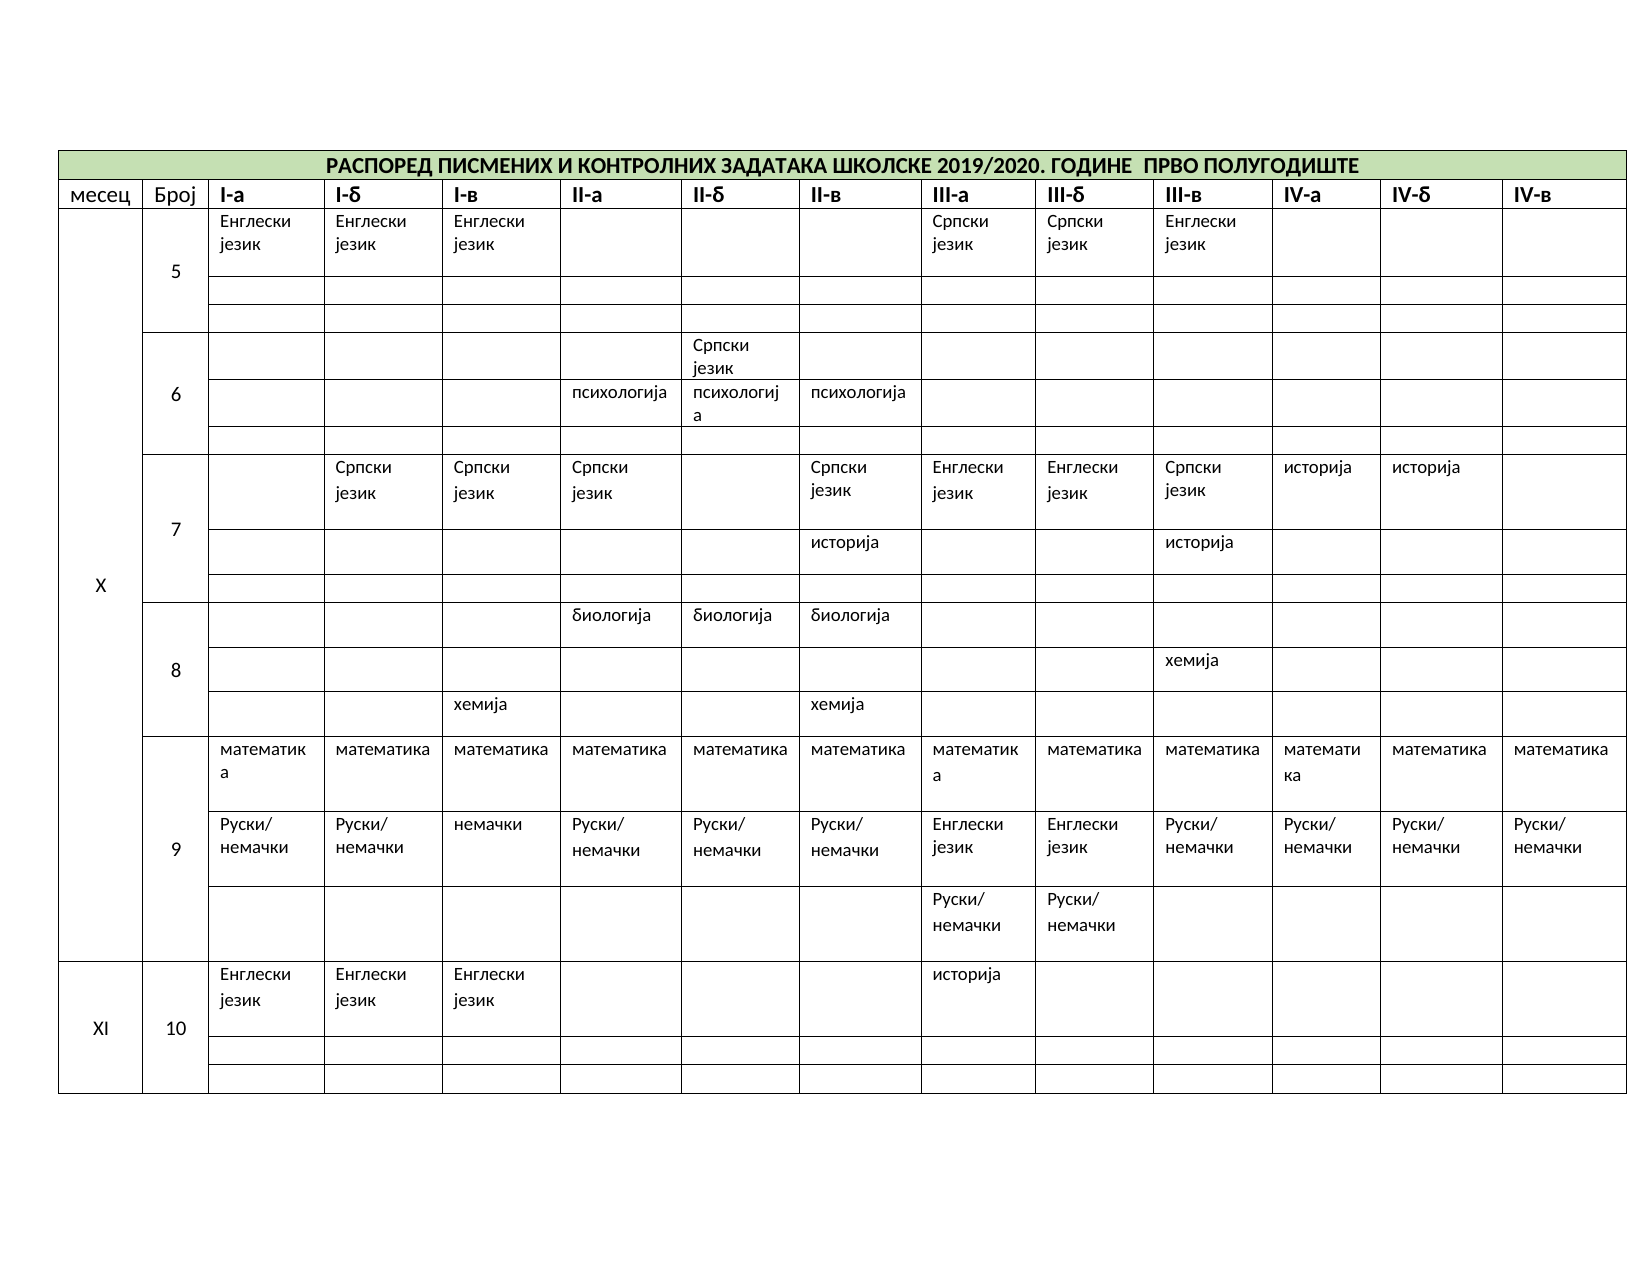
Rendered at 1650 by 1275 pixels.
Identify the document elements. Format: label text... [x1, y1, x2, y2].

table_cell [561, 427, 681, 454]
table_cell [1503, 1065, 1626, 1092]
table_cell [1154, 962, 1272, 1036]
table_cell [1381, 333, 1502, 379]
table_cell [1381, 1037, 1502, 1064]
table_cell биологија [800, 603, 921, 647]
table_cell I-б [325, 180, 442, 208]
table_cell Српски језик [325, 455, 442, 529]
table_cell [1503, 209, 1626, 276]
table_cell [1503, 277, 1626, 304]
table_cell историја [1273, 455, 1380, 529]
table_cell [1273, 209, 1380, 276]
table_cell [682, 209, 799, 276]
table_cell [1381, 380, 1502, 426]
table_cell [682, 277, 799, 304]
table_cell [1036, 427, 1153, 454]
table_cell [561, 648, 681, 691]
table_cell [1381, 1065, 1502, 1092]
table_cell [443, 277, 560, 304]
table_cell [1154, 333, 1272, 379]
table_cell 9 [143, 737, 208, 961]
table_cell [209, 692, 324, 736]
table_cell Енглески језик [209, 209, 324, 276]
table_cell [800, 575, 921, 602]
table_cell [1503, 380, 1626, 426]
table_cell [800, 277, 921, 304]
table_cell Енглески језик [325, 209, 442, 276]
table_cell I-в [443, 180, 560, 208]
table_cell [443, 887, 560, 961]
table_cell [1036, 962, 1153, 1036]
table_cell II-а [561, 180, 681, 208]
table_cell III-в [1154, 180, 1272, 208]
table_cell IV-а [1273, 180, 1380, 208]
table_cell 10 [143, 962, 208, 1092]
table_cell математика [1154, 737, 1272, 811]
table_cell хемија [443, 692, 560, 736]
table_cell Српски језик [1036, 209, 1153, 276]
table_cell [1503, 530, 1626, 574]
table_cell [1503, 427, 1626, 454]
table_cell математика [443, 737, 560, 811]
table_cell математика [682, 737, 799, 811]
table_cell [1503, 648, 1626, 691]
table_cell Енглески језик [1036, 455, 1153, 529]
table_cell [561, 962, 681, 1036]
table_cell XI [59, 962, 142, 1092]
table_cell [1503, 692, 1626, 736]
table_cell Руски/ немачки [1503, 812, 1626, 886]
table_cell [561, 575, 681, 602]
table_cell [443, 380, 560, 426]
table_cell [1503, 962, 1626, 1036]
table_cell II-б [682, 180, 799, 208]
table_cell Руски/ немачки [1036, 887, 1153, 961]
table_cell [209, 455, 324, 529]
table_cell [682, 575, 799, 602]
table_cell математика [800, 737, 921, 811]
table_cell III-б [1036, 180, 1153, 208]
table_cell [561, 277, 681, 304]
table_cell [561, 305, 681, 332]
table_cell [1154, 277, 1272, 304]
table_cell [325, 575, 442, 602]
table_cell [561, 887, 681, 961]
table_cell математика [1503, 737, 1626, 811]
table_cell [800, 648, 921, 691]
table_cell [682, 1065, 799, 1092]
table_cell 6 [143, 333, 208, 454]
table_cell [1381, 530, 1502, 574]
table_cell [1036, 305, 1153, 332]
table_cell [1381, 209, 1502, 276]
table_cell [1273, 603, 1380, 647]
table_cell II-в [800, 180, 921, 208]
table_cell [1273, 530, 1380, 574]
table_cell [922, 380, 1035, 426]
table_cell [209, 305, 324, 332]
table_cell [922, 427, 1035, 454]
table_cell [1036, 1037, 1153, 1064]
table_cell Српски језик [800, 455, 921, 529]
table_cell хемија [1154, 648, 1272, 691]
table_cell [209, 380, 324, 426]
table_cell X [59, 209, 142, 961]
table_cell [1503, 575, 1626, 602]
table_cell [1154, 1037, 1272, 1064]
table_cell Руски/немачки [800, 812, 921, 886]
table_cell IV-б [1381, 180, 1502, 208]
table_cell [682, 455, 799, 529]
table_cell [1154, 305, 1272, 332]
table_cell [443, 1037, 560, 1064]
table_cell [561, 530, 681, 574]
table_cell [922, 530, 1035, 574]
table_cell [1273, 1065, 1380, 1092]
table_cell историја [1154, 530, 1272, 574]
table_cell [325, 692, 442, 736]
table_cell [800, 962, 921, 1036]
table_cell [1036, 575, 1153, 602]
table_cell [682, 887, 799, 961]
table_cell [922, 603, 1035, 647]
table_cell [1273, 692, 1380, 736]
table_cell Енглески језик [325, 962, 442, 1036]
table_cell [1273, 887, 1380, 961]
table_cell I-а [209, 180, 324, 208]
table_cell [325, 277, 442, 304]
table_cell [209, 333, 324, 379]
table_cell [800, 1037, 921, 1064]
table_cell биологија [561, 603, 681, 647]
table_cell [561, 1037, 681, 1064]
table_cell Енглески језик [922, 812, 1035, 886]
table_cell математика [325, 737, 442, 811]
table_cell [1154, 427, 1272, 454]
table_cell [1273, 962, 1380, 1036]
table_cell математика [1381, 737, 1502, 811]
table_cell Енглески језик [209, 962, 324, 1036]
table_cell историја [800, 530, 921, 574]
table_cell [1381, 427, 1502, 454]
table_cell Енглески језик [1036, 812, 1153, 886]
table_cell [1381, 305, 1502, 332]
table_cell [922, 1037, 1035, 1064]
table_cell Српски језик [1154, 455, 1272, 529]
table_cell [1036, 692, 1153, 736]
table_cell [325, 305, 442, 332]
table_cell [922, 1065, 1035, 1092]
table_cell математика [1036, 737, 1153, 811]
table_cell [209, 575, 324, 602]
table_cell [1036, 380, 1153, 426]
table_cell Енглески језик [443, 209, 560, 276]
table_cell [682, 427, 799, 454]
table_cell [922, 575, 1035, 602]
table_cell биологија [682, 603, 799, 647]
table_cell [1381, 692, 1502, 736]
table_cell Енглески језик [1154, 209, 1272, 276]
table_cell [443, 305, 560, 332]
table_cell III-а [922, 180, 1035, 208]
table_cell [682, 962, 799, 1036]
table_cell IV-в [1503, 180, 1626, 208]
table_cell [1154, 1065, 1272, 1092]
table_cell Српски језик [922, 209, 1035, 276]
table_cell [443, 530, 560, 574]
table_cell [1503, 1037, 1626, 1064]
table_cell [1273, 427, 1380, 454]
table_cell [682, 305, 799, 332]
table_cell [325, 603, 442, 647]
table_cell [443, 1065, 560, 1092]
table_cell [325, 427, 442, 454]
table_cell [209, 648, 324, 691]
table_cell [1273, 380, 1380, 426]
table_cell Руски/ немачки [1273, 812, 1380, 886]
table_cell [922, 277, 1035, 304]
table_cell [1273, 277, 1380, 304]
table_cell Енглески језик [922, 455, 1035, 529]
table_cell [1036, 530, 1153, 574]
table_cell [1154, 692, 1272, 736]
table_cell [800, 427, 921, 454]
table_cell [1036, 648, 1153, 691]
table_cell математика [922, 737, 1035, 811]
table_cell [209, 427, 324, 454]
table_cell психологија [561, 380, 681, 426]
table_cell [561, 333, 681, 379]
table_header РАСПОРЕД ПИСМЕНИХ И КОНТРОЛНИХ ЗАДАТАКА ШКОЛСКЕ 2019/2020. ГОДИНЕ ПРВО ПОЛУГОДИШТЕ [59, 151, 1626, 179]
table_cell психологија [800, 380, 921, 426]
table_cell [682, 692, 799, 736]
table_cell [325, 530, 442, 574]
table_cell [800, 209, 921, 276]
table_cell [1036, 1065, 1153, 1092]
table_cell [1273, 648, 1380, 691]
table_cell [209, 887, 324, 961]
table_cell [800, 1065, 921, 1092]
table_cell [325, 380, 442, 426]
table_cell [1036, 603, 1153, 647]
table_cell [325, 1065, 442, 1092]
table_cell Руски/немачки [561, 812, 681, 886]
table_cell хемија [800, 692, 921, 736]
table_cell [561, 692, 681, 736]
table_cell [922, 333, 1035, 379]
table_cell Српски језик [682, 333, 799, 379]
table_cell [1154, 887, 1272, 961]
table_cell [1381, 648, 1502, 691]
table_cell [1273, 333, 1380, 379]
table_cell [682, 648, 799, 691]
table_cell [561, 1065, 681, 1092]
table_cell [682, 530, 799, 574]
table_cell [1154, 603, 1272, 647]
table_cell [1503, 333, 1626, 379]
table_cell Руски/ немачки [1154, 812, 1272, 886]
table_cell [443, 427, 560, 454]
table_cell историја [922, 962, 1035, 1036]
table_cell Број [143, 180, 208, 208]
table_cell [209, 277, 324, 304]
table_cell Руски/ немачки [209, 812, 324, 886]
table_cell Руски/ немачки [922, 887, 1035, 961]
table_cell [1381, 603, 1502, 647]
table_cell [1503, 887, 1626, 961]
table_cell месец [59, 180, 142, 208]
table_cell [325, 887, 442, 961]
table_cell [800, 305, 921, 332]
table_cell [1381, 575, 1502, 602]
table_cell историја [1381, 455, 1502, 529]
table_cell 7 [143, 455, 208, 602]
table_cell [682, 1037, 799, 1064]
table_cell [561, 209, 681, 276]
table_cell [1381, 887, 1502, 961]
table_cell [1154, 575, 1272, 602]
table_cell Руски/ немачки [1381, 812, 1502, 886]
table_cell [1381, 277, 1502, 304]
table_cell [922, 305, 1035, 332]
table_cell [209, 1065, 324, 1092]
table_cell 8 [143, 603, 208, 736]
table_cell [443, 648, 560, 691]
table_cell Српски језик [443, 455, 560, 529]
table_cell [209, 603, 324, 647]
table_cell [443, 575, 560, 602]
table_cell Руски/немачки [682, 812, 799, 886]
table_cell [443, 603, 560, 647]
table_cell [1273, 305, 1380, 332]
table_cell [1381, 962, 1502, 1036]
table_cell [800, 333, 921, 379]
table_cell [1273, 1037, 1380, 1064]
table_cell математика [1273, 737, 1380, 811]
table_cell 5 [143, 209, 208, 332]
table_cell [443, 333, 560, 379]
table_cell [325, 1037, 442, 1064]
table_cell [325, 648, 442, 691]
table_cell [922, 648, 1035, 691]
table_cell [1503, 305, 1626, 332]
table_cell [1036, 277, 1153, 304]
table_cell [800, 887, 921, 961]
table_cell [1273, 575, 1380, 602]
table_cell психологија [682, 380, 799, 426]
table_cell [1036, 333, 1153, 379]
table_cell [1503, 455, 1626, 529]
table_cell Руски/ немачки [325, 812, 442, 886]
table_cell [209, 530, 324, 574]
table_cell [922, 692, 1035, 736]
table_cell математика [209, 737, 324, 811]
table_cell немачки [443, 812, 560, 886]
table_cell Српски језик [561, 455, 681, 529]
table_cell математика [561, 737, 681, 811]
table_cell [325, 333, 442, 379]
table_cell [1503, 603, 1626, 647]
table_cell [1154, 380, 1272, 426]
table_cell [209, 1037, 324, 1064]
table_cell Енглески језик [443, 962, 560, 1036]
